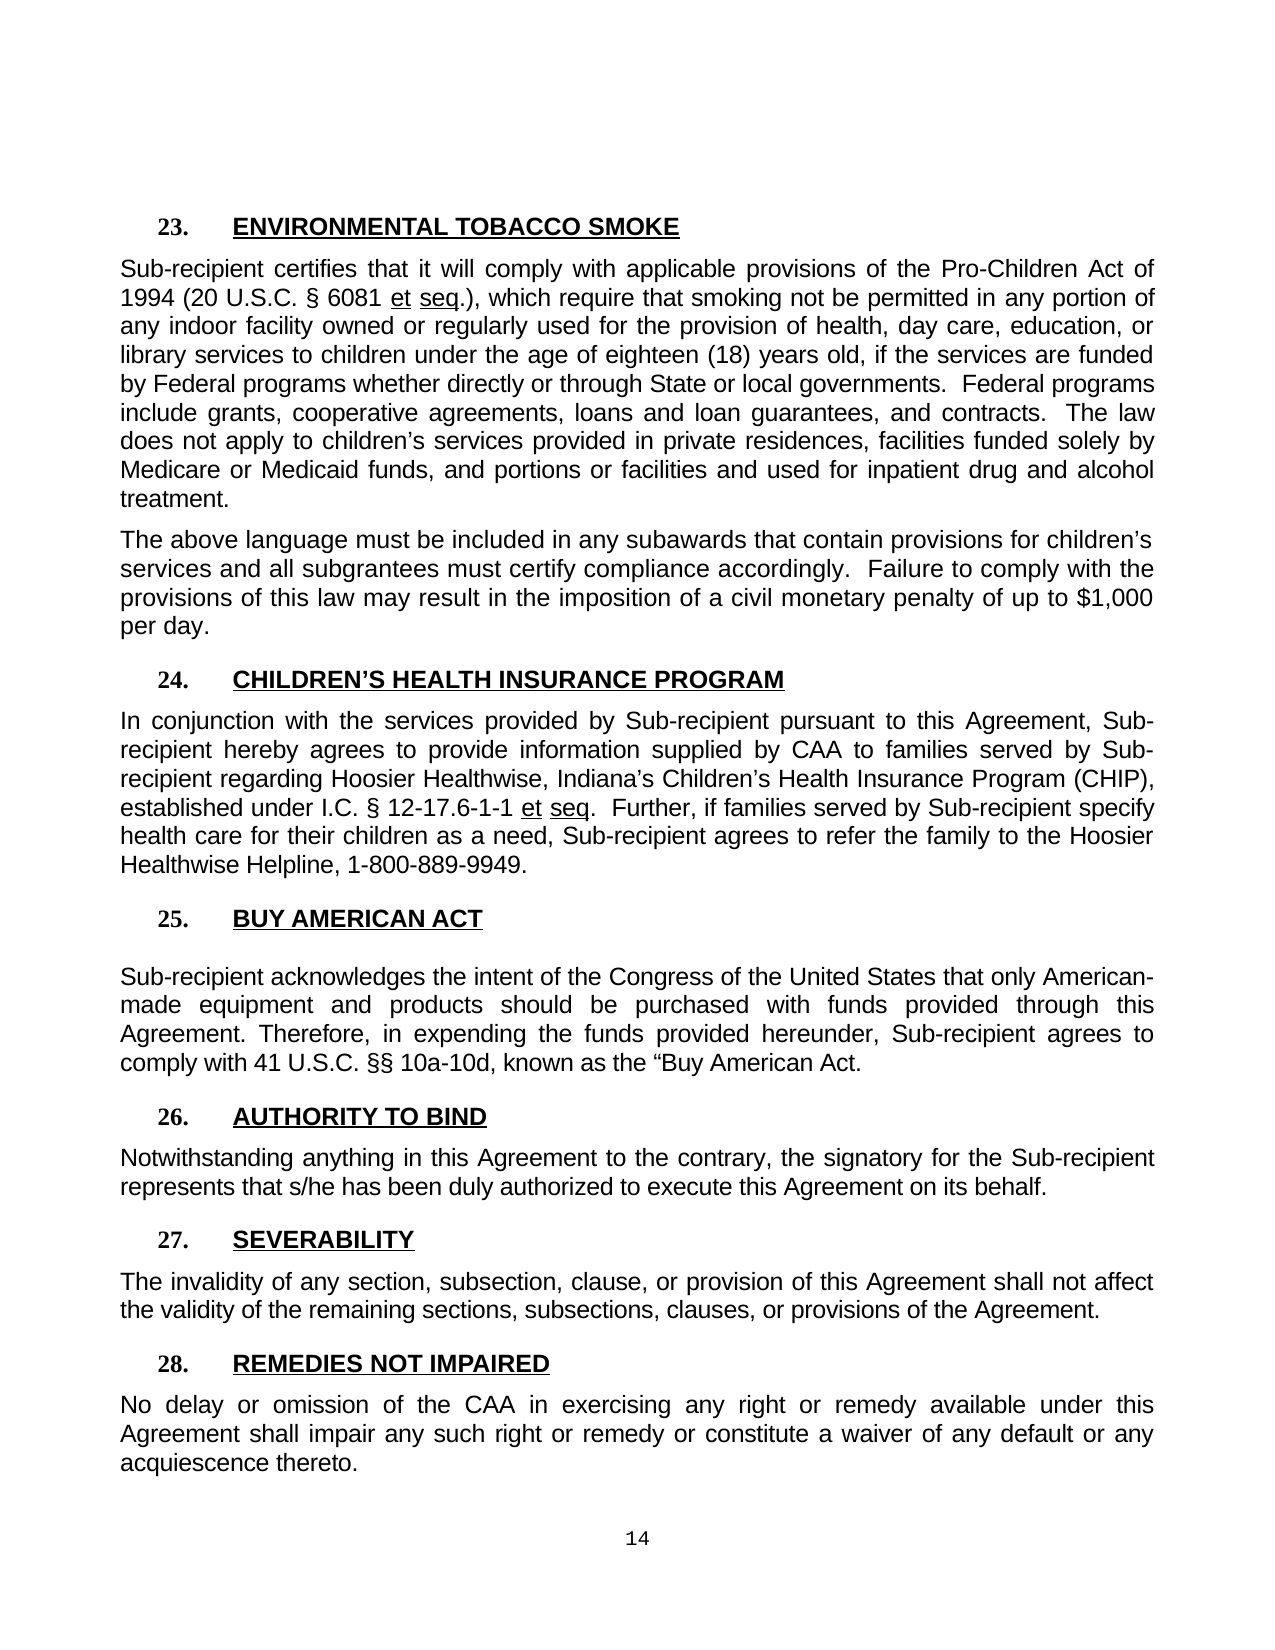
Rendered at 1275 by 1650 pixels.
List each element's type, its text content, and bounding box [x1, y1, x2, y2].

text Notwithstanding anything in this Agreement to the contrary, the signatory for the Sub-recipient represents that s/he has been duly authorized to execute this Agreement on its behalf. [120, 1143, 1155, 1200]
text Sub-recipient acknowledges the intent of the Congress of the United States that only American-made equipment and products should be purchased with funds provided through this Agreement. Therefore, in expending the funds provided hereunder, Sub-recipient agrees to comply with 41 U.S.C. §§ 10a-10d, known as the “Buy American Act. [120, 961, 1155, 1076]
subtitle CHILDREN’S HEALTH INSURANCE PROGRAM [157, 665, 1155, 694]
text The invalidity of any section, subsection, clause, or provision of this Agreement shall not affect the validity of the remaining sections, subsections, clauses, or provisions of the Agreement. [120, 1267, 1155, 1324]
text No delay or omission of the CAA in exercising any right or remedy available under this Agreement shall impair any such right or remedy or constitute a waiver of any default or any acquiescence thereto. [120, 1391, 1155, 1477]
text Sub-recipient certifies that it will comply with applicable provisions of the Pro-Children Act of 1994 (20 U.S.C. § 6081 et seq.), which require that smoking not be permitted in any portion of any indoor facility owned or regularly used for the provision of health, day care, education, or library services to children under the age of eighteen (18) years old, if the services are funded by Federal programs whether directly or through State or local governments. Federal programs include grants, cooperative agreements, loans and loan guarantees, and contracts. The law does not apply to children’s services provided in private residences, facilities funded solely by Medicare or Medicaid funds, and portions or facilities and used for inpatient drug and alcohol treatment. [120, 254, 1155, 512]
subtitle BUY AMERICAN ACT [157, 904, 1155, 933]
subtitle ENVIRONMENTAL TOBACCO SMOKE [157, 212, 1155, 241]
subtitle AUTHORITY TO BIND [157, 1101, 1155, 1130]
subtitle SEVERABILITY [157, 1225, 1155, 1254]
subtitle REMEDIES NOT IMPAIRED [157, 1349, 1155, 1378]
text In conjunction with the services provided by Sub-recipient pursuant to this Agreement, Sub-recipient hereby agrees to provide information supplied by CAA to families served by Sub-recipient regarding Hoosier Healthwise, Indiana’s Children’s Health Insurance Program (CHIP), established under I.C. § 12-17.6-1-1 et seq. Further, if families served by Sub-recipient specify health care for their children as a need, Sub-recipient agrees to refer the family to the Hoosier Healthwise Helpline, 1-800-889-9949. [120, 706, 1155, 879]
text The above language must be included in any subawards that contain provisions for children’s services and all subgrantees must certify compliance accordingly. Failure to comply with the provisions of this law may result in the imposition of a civil monetary penalty of up to $1,000 per day. [120, 525, 1155, 640]
